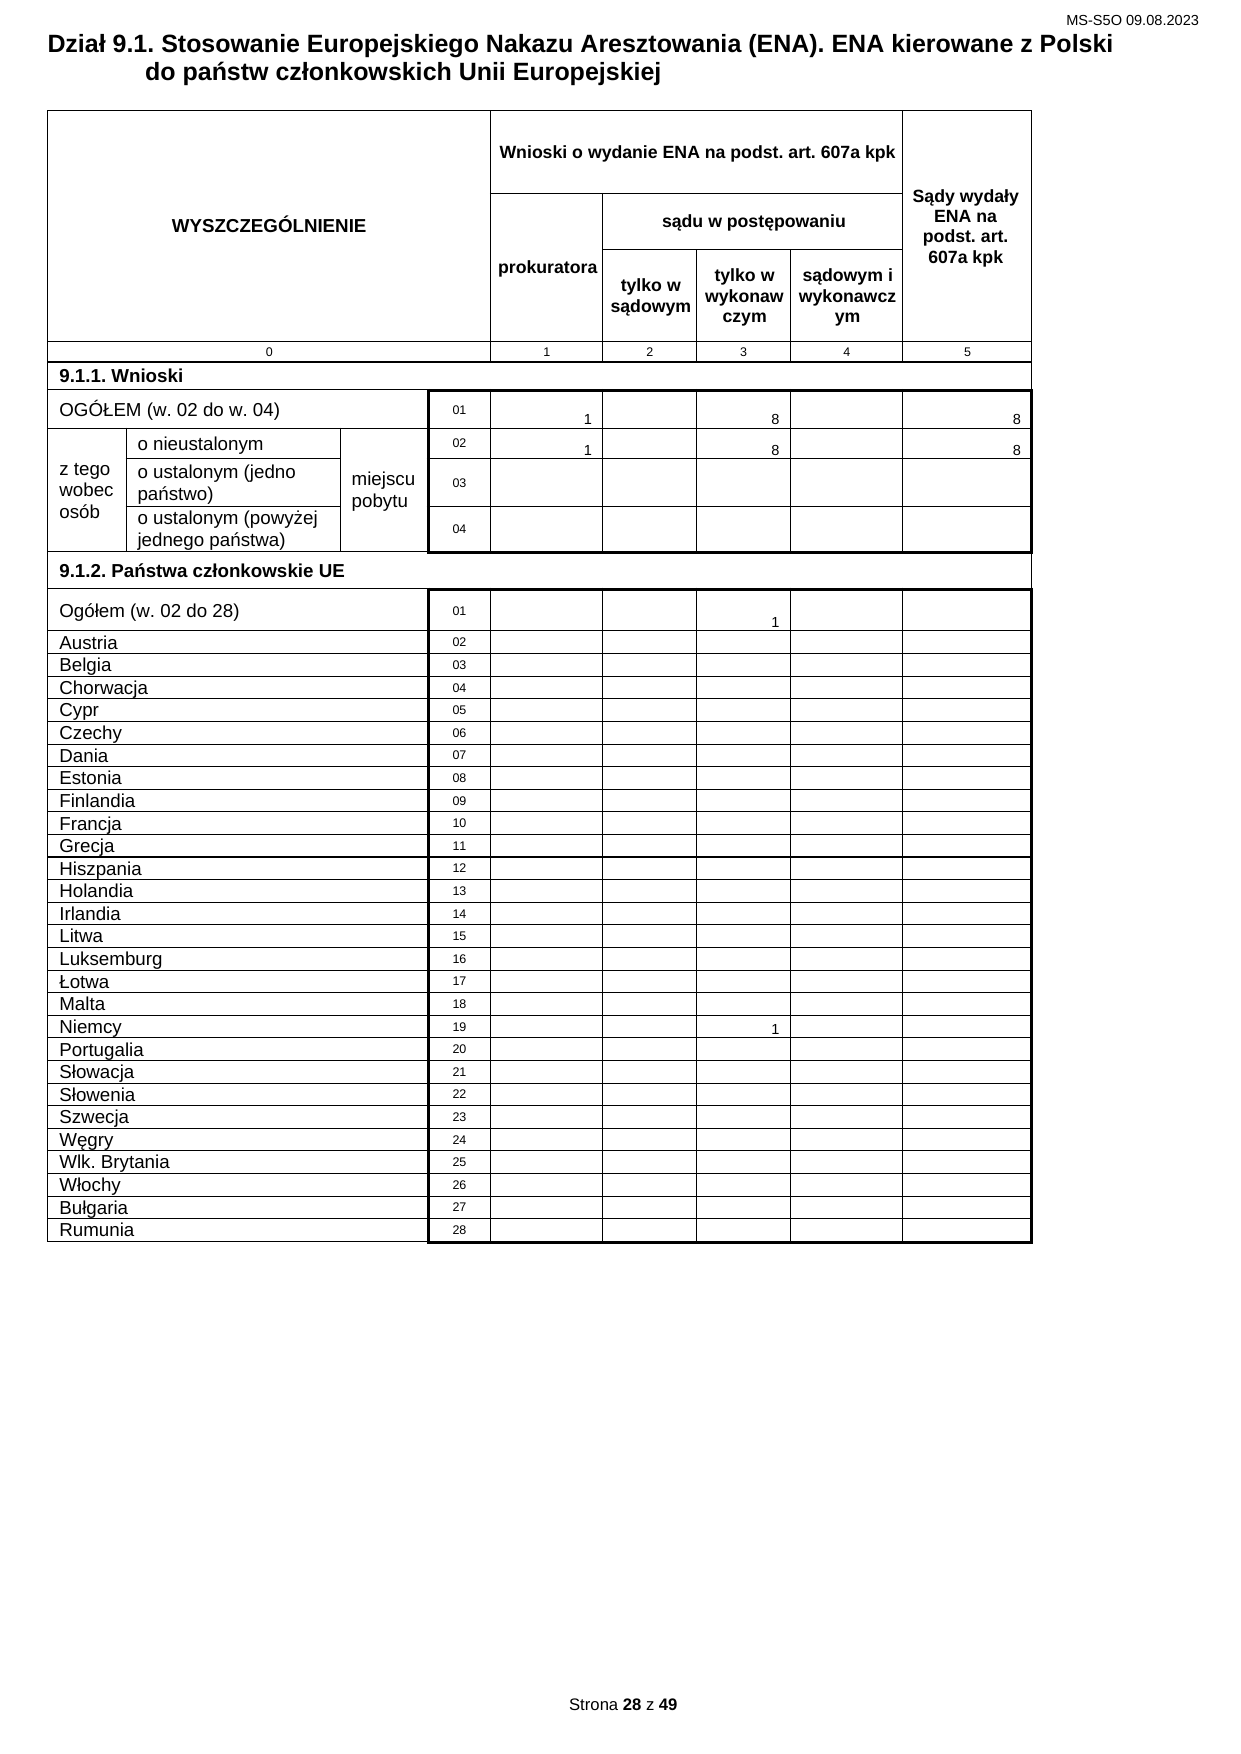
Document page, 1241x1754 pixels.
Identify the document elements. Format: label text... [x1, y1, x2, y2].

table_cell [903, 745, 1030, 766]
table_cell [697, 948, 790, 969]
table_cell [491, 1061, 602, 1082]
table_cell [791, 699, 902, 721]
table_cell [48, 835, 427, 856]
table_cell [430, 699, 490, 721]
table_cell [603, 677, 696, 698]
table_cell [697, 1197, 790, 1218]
text do państw członkowskich Unii Europejskiej [47, 57, 1199, 86]
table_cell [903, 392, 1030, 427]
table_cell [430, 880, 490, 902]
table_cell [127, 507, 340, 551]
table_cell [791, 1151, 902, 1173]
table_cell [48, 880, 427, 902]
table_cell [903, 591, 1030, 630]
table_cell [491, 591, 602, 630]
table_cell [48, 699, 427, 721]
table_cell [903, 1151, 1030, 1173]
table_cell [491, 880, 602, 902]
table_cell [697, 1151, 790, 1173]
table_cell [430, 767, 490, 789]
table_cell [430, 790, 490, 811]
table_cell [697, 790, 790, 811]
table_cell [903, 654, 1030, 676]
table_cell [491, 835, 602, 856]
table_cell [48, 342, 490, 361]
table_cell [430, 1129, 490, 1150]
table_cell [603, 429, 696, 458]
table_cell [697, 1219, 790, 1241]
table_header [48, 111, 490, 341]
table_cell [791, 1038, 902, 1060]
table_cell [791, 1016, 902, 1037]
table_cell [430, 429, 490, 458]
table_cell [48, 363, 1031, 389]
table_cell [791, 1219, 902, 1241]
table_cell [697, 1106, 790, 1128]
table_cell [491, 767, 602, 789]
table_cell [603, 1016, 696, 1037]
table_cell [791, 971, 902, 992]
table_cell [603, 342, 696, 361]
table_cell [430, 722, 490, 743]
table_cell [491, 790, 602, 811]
text Dział 9.1. Stosowanie Europejskiego Nakazu Aresztowania (ENA). ENA kierowane z Polski [47, 28, 1199, 57]
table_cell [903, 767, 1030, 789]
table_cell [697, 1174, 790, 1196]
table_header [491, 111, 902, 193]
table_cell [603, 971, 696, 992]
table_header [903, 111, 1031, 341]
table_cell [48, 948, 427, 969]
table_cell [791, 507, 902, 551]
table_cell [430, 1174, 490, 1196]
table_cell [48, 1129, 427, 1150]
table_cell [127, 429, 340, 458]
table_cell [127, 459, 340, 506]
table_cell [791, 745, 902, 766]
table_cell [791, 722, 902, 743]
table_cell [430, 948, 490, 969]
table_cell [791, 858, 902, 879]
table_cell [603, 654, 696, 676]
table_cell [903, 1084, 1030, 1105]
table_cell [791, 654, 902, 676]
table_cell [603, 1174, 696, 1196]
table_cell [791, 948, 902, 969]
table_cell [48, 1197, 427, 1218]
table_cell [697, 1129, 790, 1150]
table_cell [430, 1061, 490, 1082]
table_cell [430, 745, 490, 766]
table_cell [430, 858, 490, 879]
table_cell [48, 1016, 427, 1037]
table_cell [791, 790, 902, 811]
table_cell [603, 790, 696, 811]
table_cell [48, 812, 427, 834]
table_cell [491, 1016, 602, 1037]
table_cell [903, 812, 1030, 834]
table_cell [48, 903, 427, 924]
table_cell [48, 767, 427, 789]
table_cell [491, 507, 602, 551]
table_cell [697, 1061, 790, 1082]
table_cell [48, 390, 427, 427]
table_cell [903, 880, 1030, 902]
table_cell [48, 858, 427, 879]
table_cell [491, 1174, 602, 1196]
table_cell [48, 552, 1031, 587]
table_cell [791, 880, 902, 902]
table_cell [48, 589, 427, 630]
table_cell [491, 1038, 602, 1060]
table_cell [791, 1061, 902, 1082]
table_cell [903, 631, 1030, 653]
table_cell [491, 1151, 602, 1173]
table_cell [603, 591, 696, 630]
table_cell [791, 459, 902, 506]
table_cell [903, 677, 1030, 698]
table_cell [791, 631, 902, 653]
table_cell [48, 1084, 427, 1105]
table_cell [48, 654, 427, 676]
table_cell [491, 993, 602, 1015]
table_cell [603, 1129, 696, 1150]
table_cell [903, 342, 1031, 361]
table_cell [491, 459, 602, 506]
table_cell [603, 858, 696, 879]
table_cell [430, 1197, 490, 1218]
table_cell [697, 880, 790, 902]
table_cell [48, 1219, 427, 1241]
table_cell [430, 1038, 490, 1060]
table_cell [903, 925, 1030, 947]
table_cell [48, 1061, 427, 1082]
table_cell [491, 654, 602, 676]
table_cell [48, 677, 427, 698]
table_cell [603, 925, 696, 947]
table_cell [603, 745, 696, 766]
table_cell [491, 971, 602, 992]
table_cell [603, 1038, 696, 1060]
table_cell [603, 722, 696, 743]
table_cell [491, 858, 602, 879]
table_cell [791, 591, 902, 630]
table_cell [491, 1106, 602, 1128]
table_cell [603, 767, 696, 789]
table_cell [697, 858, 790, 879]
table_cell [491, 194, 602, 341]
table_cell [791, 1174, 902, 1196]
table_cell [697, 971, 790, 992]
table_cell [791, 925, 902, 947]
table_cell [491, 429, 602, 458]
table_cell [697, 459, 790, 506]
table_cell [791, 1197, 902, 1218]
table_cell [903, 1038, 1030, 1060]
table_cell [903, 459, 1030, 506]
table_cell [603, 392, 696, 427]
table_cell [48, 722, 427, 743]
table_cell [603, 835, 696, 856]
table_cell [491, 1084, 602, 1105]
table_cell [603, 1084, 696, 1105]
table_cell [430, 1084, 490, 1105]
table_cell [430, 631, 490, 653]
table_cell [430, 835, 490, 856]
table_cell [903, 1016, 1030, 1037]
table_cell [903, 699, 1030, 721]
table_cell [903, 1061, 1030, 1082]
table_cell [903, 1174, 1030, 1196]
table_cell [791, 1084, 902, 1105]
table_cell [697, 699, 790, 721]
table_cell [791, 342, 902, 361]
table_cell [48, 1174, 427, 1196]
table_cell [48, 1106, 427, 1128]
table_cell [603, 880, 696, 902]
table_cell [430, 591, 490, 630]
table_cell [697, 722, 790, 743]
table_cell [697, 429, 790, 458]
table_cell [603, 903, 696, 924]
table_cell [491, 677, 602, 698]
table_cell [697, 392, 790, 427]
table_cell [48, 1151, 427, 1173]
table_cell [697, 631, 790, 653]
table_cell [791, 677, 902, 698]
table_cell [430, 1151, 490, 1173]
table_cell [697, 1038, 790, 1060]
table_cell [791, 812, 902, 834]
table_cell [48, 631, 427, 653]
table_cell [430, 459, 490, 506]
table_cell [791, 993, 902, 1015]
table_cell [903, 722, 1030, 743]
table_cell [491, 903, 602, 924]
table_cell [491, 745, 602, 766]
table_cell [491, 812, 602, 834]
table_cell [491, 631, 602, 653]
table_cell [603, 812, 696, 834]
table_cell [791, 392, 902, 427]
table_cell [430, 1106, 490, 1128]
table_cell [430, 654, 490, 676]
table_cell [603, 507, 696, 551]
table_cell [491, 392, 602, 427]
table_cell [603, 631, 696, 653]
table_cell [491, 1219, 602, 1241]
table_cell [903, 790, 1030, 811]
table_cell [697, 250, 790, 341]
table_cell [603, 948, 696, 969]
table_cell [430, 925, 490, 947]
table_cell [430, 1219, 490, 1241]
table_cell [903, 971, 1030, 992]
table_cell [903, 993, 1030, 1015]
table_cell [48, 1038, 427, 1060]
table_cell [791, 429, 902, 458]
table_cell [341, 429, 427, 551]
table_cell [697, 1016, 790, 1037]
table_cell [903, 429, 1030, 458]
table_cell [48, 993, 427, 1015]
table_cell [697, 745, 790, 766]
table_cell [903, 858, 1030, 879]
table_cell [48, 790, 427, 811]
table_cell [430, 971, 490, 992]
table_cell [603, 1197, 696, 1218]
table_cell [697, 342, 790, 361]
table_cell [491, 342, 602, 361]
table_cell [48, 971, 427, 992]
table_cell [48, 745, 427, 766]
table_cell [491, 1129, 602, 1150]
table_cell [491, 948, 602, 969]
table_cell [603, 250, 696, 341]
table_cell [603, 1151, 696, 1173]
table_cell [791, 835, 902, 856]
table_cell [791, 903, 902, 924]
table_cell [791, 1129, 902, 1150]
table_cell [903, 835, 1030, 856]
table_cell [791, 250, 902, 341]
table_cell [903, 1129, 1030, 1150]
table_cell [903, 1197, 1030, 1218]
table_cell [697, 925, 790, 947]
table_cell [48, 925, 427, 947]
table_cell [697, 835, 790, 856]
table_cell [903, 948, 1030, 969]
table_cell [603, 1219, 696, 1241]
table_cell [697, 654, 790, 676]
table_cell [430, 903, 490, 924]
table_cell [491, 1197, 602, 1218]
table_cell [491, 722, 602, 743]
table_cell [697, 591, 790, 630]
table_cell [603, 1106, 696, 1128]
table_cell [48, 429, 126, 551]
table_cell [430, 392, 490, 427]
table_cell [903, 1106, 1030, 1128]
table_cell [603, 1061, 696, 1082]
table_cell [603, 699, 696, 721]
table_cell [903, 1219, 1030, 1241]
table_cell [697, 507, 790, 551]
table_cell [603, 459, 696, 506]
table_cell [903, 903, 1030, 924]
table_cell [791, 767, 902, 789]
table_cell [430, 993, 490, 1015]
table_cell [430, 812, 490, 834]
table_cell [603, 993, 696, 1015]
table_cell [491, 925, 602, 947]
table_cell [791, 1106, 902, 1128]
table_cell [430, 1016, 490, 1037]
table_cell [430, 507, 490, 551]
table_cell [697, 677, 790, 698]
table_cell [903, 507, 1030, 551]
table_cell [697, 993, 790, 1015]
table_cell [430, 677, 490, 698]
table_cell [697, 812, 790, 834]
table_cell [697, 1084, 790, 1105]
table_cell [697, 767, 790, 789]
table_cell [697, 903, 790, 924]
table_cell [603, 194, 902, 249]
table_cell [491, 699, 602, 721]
